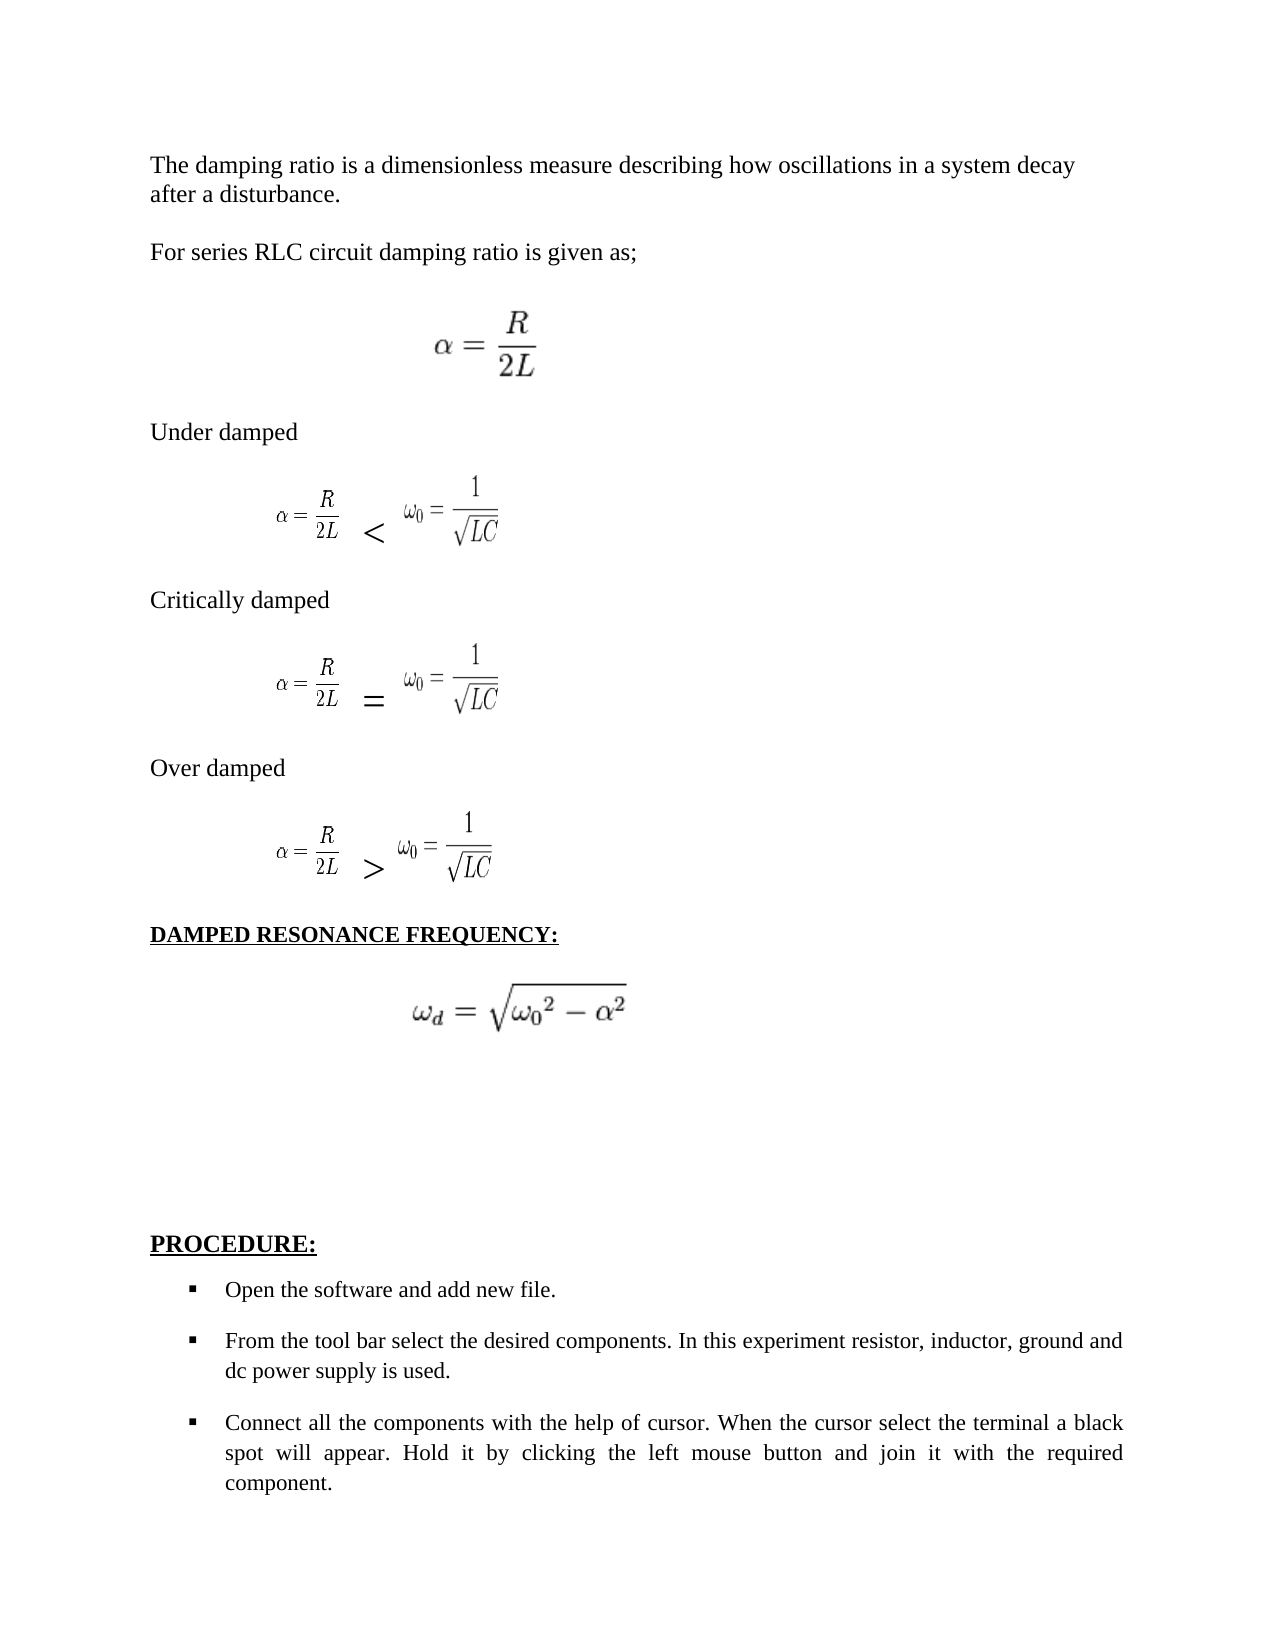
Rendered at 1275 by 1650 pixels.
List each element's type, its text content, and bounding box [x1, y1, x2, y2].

text Over damped [150, 753, 1125, 782]
text Critically damped [150, 585, 1125, 614]
text For series RLC circuit damping ratio is given as; [150, 237, 1125, 265]
text DAMPED RESONANCE FREQUENCY: [150, 921, 1125, 948]
picture [398, 811, 492, 884]
text Under damped [150, 417, 1125, 446]
text PROCEDURE: [150, 1229, 1125, 1258]
picture [262, 478, 346, 548]
picture [407, 973, 630, 1038]
text The damping ratio is a dimensionless measure describing how oscillations in a system decay after a disturbance. [150, 150, 1125, 207]
list Connect all the components with the help of cursor. When the cursor select the terminal a black spot will appear. Hold it by clicking the left mouse button and join it with the required component. [187, 1409, 1125, 1495]
picture [404, 475, 498, 548]
picture [262, 814, 346, 884]
list From the tool bar select the desired components. In this experiment resistor, inductor, ground and dc power supply is used. [187, 1327, 1125, 1384]
text < [150, 475, 1125, 556]
text > [150, 811, 1125, 892]
picture [412, 294, 549, 389]
text = [150, 643, 1125, 724]
list Open the software and add new file. [187, 1276, 1125, 1303]
picture [404, 643, 498, 716]
picture [262, 646, 346, 716]
